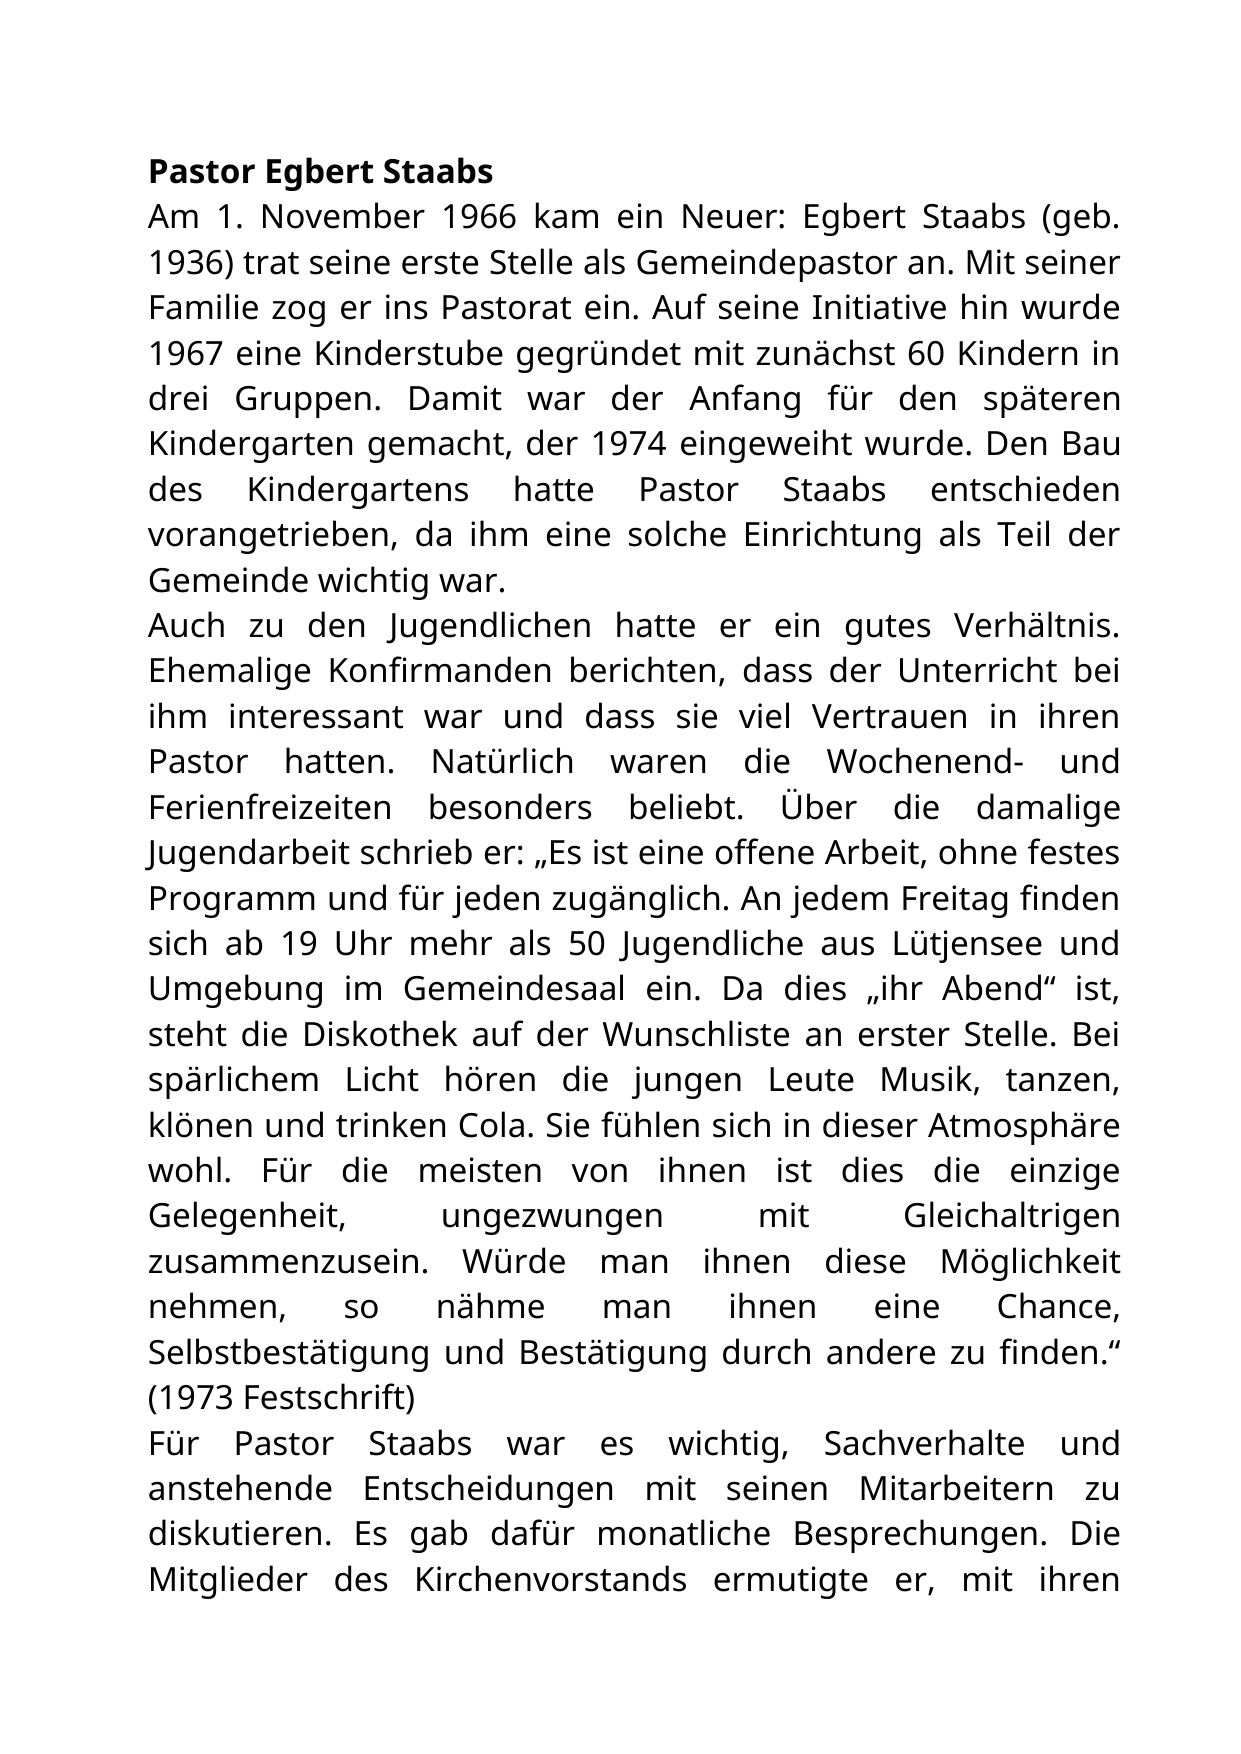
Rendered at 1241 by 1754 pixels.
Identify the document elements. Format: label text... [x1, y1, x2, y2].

text Am 1. November 1966 kam ein Neuer: Egbert Staabs (geb. 1936) trat seine erste Stelle als Gemeindepastor an. Mit seiner Familie zog er ins Pastorat ein. Auf seine Initiative hin wurde 1967 eine Kinderstube gegründet mit zunächst 60 Kindern in drei Gruppen. Damit war der Anfang für den späteren Kindergarten gemacht, der 1974 eingeweiht wurde. Den Bau des Kindergartens hatte Pastor Staabs entschieden vorangetrieben, da ihm eine solche Einrichtung als Teil der Gemeinde wichtig war. [148, 193, 1122, 602]
text Auch zu den Jugendlichen hatte er ein gutes Verhältnis. Ehemalige Konfirmanden berichten, dass der Unterricht bei ihm interessant war und dass sie viel Vertrauen in ihren Pastor hatten. Natürlich waren die Wochenend- und Ferienfreizeiten besonders beliebt. Über die damalige Jugendarbeit schrieb er: „Es ist eine offene Arbeit, ohne festes Programm und für jeden zugänglich. An jedem Freitag finden sich ab 19 Uhr mehr als 50 Jugendliche aus Lütjensee und Umgebung im Gemeindesaal ein. Da dies „ihr Abend“ ist, steht die Diskothek auf der Wunschliste an erster Stelle. Bei spärlichem Licht hören die jungen Leute Musik, tanzen, klönen und trinken Cola. Sie fühlen sich in dieser Atmosphäre wohl. Für die meisten von ihnen ist dies die einzige Gelegenheit, ungezwungen mit Gleichaltrigen zusammenzusein. Würde man ihnen diese Möglichkeit nehmen, so nähme man ihnen eine Chance, Selbstbestätigung und Bestätigung durch andere zu finden.“ (1973 Festschrift) [148, 602, 1122, 1419]
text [148, 1419, 1122, 1601]
text Pastor Egbert Staabs [148, 148, 1122, 193]
